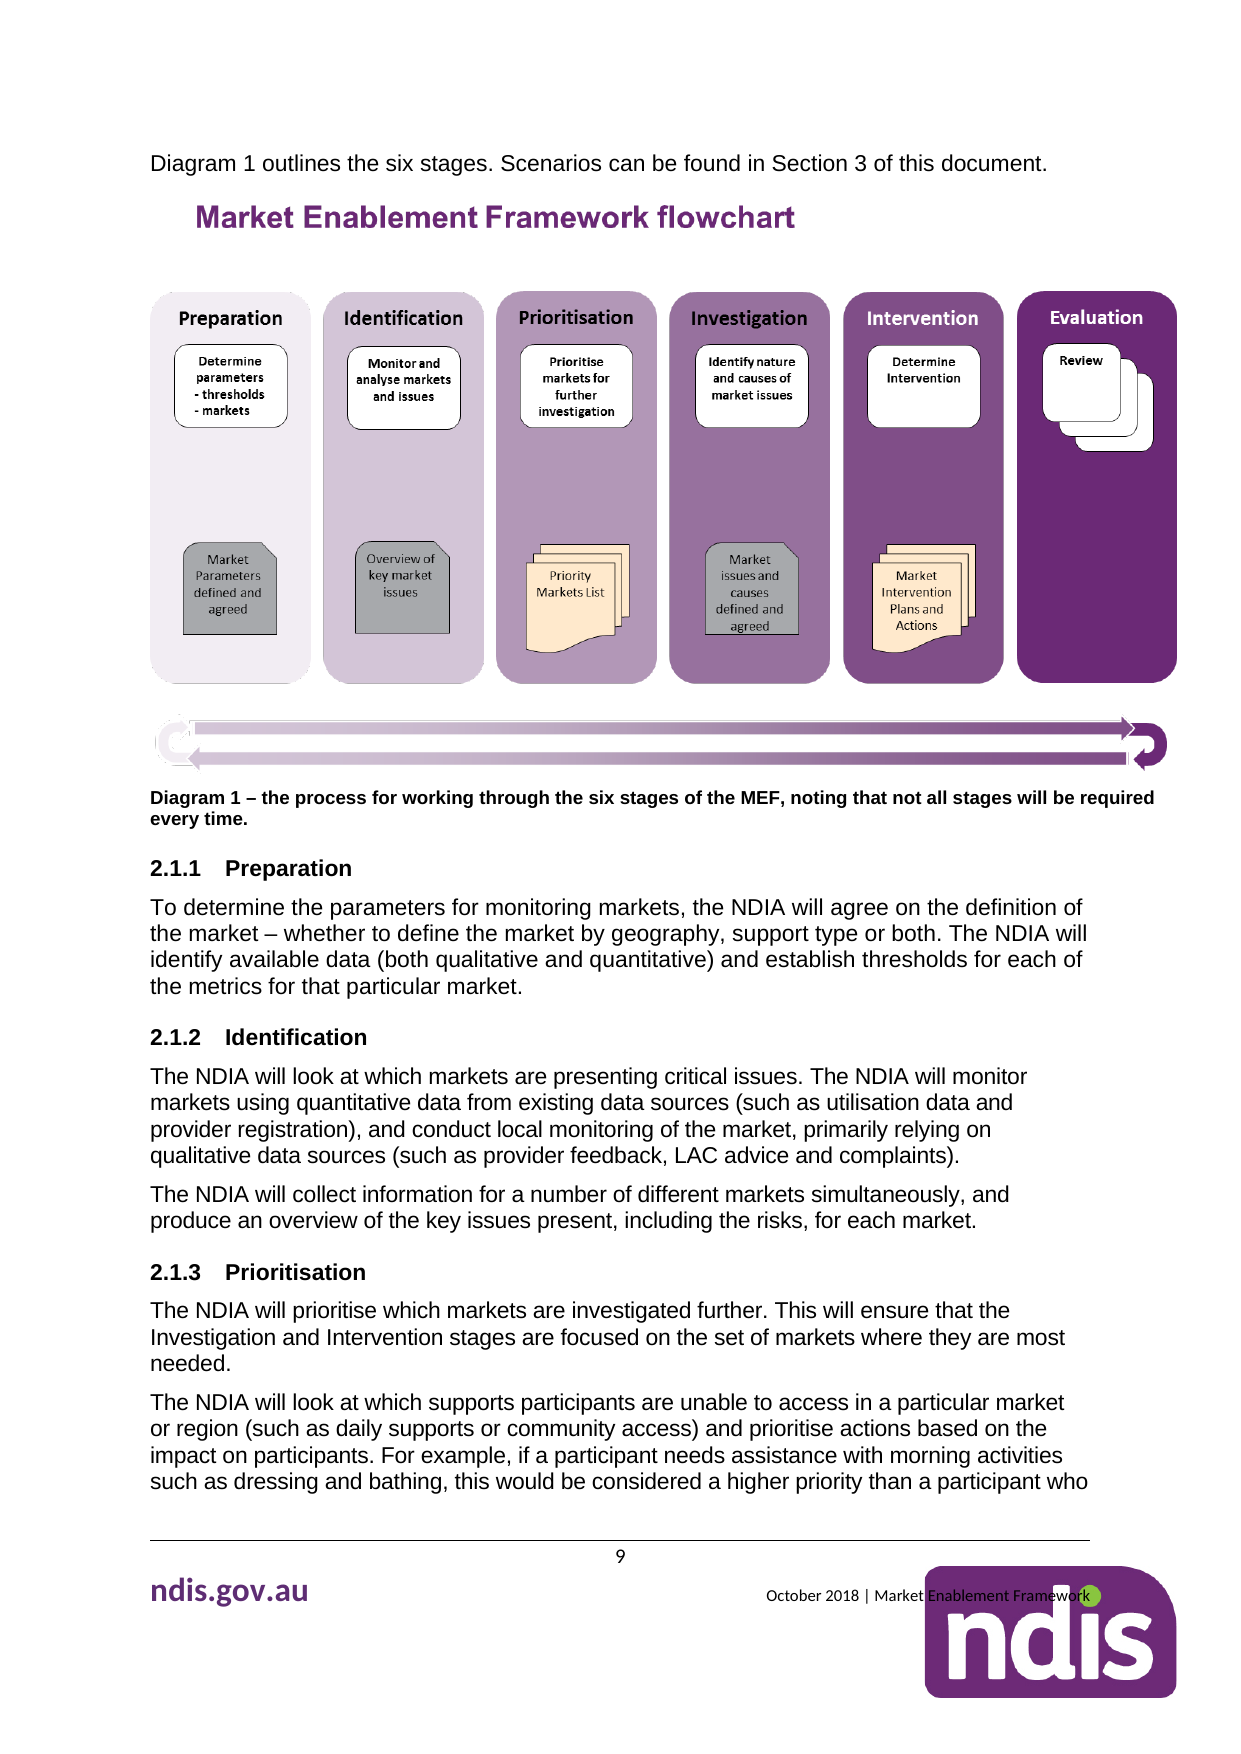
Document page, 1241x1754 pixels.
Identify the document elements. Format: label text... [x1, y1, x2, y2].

text The NDIA will prioritise which markets are investigated further. This will ensure that the Investigation and Intervention stages are focused on the set of markets where they are most needed. [150, 1297, 1090, 1376]
text To determine the parameters for monitoring markets, the NDIA will agree on the definition of the market – whether to define the market by geography, support type or both. The NDIA will identify available data (both qualitative and quantitative) and establish thresholds for each of the metrics for that particular market. [150, 893, 1090, 999]
picture [150, 188, 1177, 774]
picture [924, 1566, 1177, 1698]
subtitle 2.1.1 Preparation [150, 855, 1090, 881]
subtitle 2.1.2 Identification [150, 1024, 1090, 1050]
text The NDIA will collect information for a number of different markets simultaneously, and produce an overview of the key issues present, including the risks, for each market. [150, 1181, 1090, 1233]
text The NDIA will look at which markets are presenting critical issues. The NDIA will monitor markets using quantitative data from existing data sources (such as utilisation data and provider registration), and conduct local monitoring of the market, primarily relying on qualitative data sources (such as provider feedback, LAC advice and complaints). [150, 1063, 1090, 1168]
subtitle 2.1.3 Prioritisation [150, 1258, 1090, 1285]
text Diagram 1 – the process for working through the six stages of the MEF, noting that not all stages will be required every time. [150, 787, 1184, 830]
text Diagram 1 outlines the six stages. Scenarios can be found in Section 3 of this document. [150, 150, 1090, 176]
